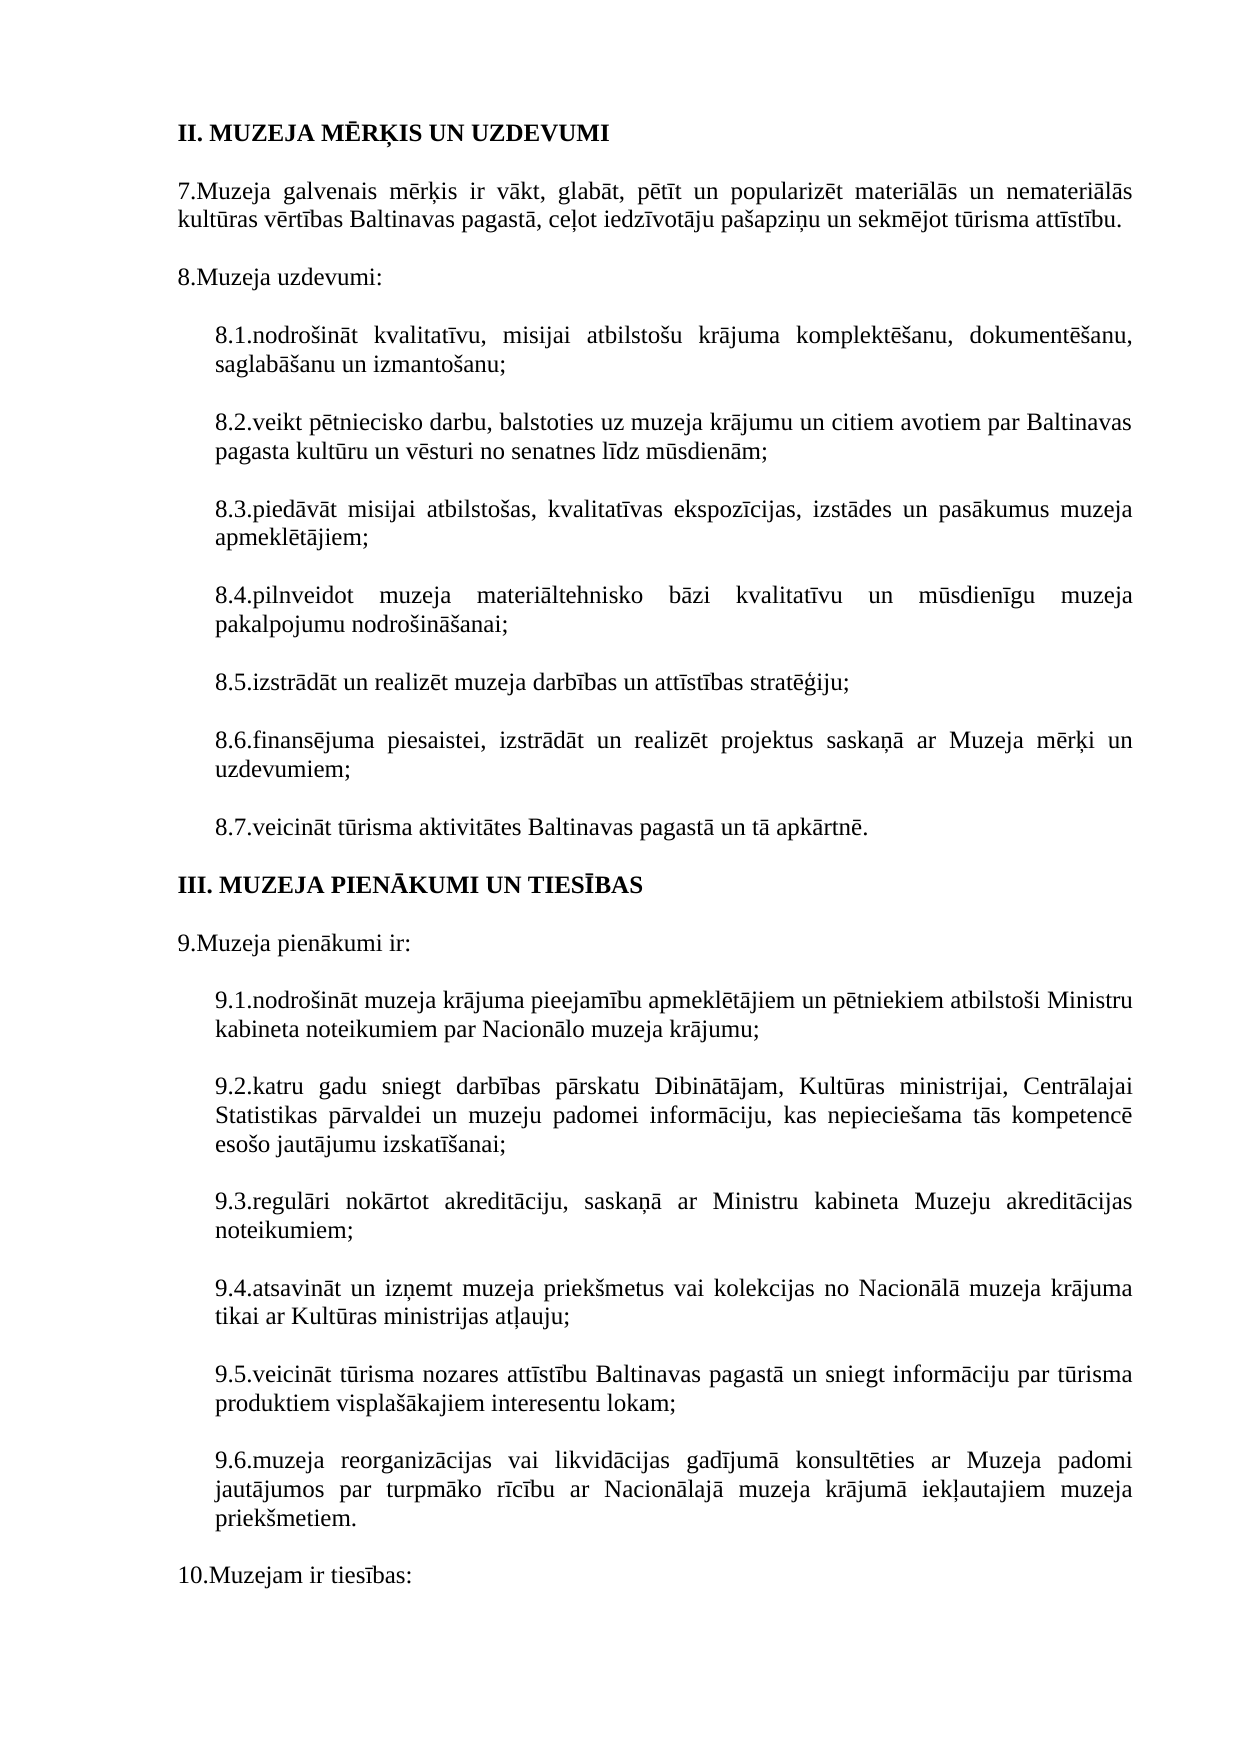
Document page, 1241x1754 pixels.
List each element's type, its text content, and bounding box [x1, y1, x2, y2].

text 8.6.finansējuma piesaistei, izstrādāt un realizēt projektus saskaņā ar Muzeja mērķi un uzdevumiem; [215, 726, 1133, 783]
text 10.Muzejam ir tiesības: [177, 1560, 1133, 1589]
text 8.5.izstrādāt un realizēt muzeja darbības un attīstības stratēģiju; [215, 668, 1133, 696]
text 7.Muzeja galvenais mērķis ir vākt, glabāt, pētīt un popularizēt materiālās un nemateriālās kultūras vērtības Baltinavas pagastā, ceļot iedzīvotāju pašapziņu un sekmējot tūrisma attīstību. [177, 176, 1133, 233]
text III. MUZEJA PIENĀKUMI UN TIESĪBAS [177, 870, 1133, 899]
text 9.5.veicināt tūrisma nozares attīstību Baltinavas pagastā un sniegt informāciju par tūrisma produktiem visplašākajiem interesentu lokam; [215, 1359, 1133, 1416]
text 9.4.atsavināt un izņemt muzeja priekšmetus vai kolekcijas no Nacionālā muzeja krājuma tikai ar Kultūras ministrijas atļauju; [215, 1273, 1133, 1330]
text II. MUZEJA MĒRĶIS UN UZDEVUMI [177, 118, 1133, 147]
text 9.6.muzeja reorganizācijas vai likvidācijas gadījumā konsultēties ar Muzeja padomi jautājumos par turpmāko rīcību ar Nacionālajā muzeja krājumā iekļautajiem muzeja priekšmetiem. [215, 1445, 1133, 1531]
text 8.4.pilnveidot muzeja materiāltehnisko bāzi kvalitatīvu un mūsdienīgu muzeja pakalpojumu nodrošināšanai; [215, 581, 1133, 638]
text 8.Muzeja uzdevumi: [177, 263, 1133, 291]
text 8.3.piedāvāt misijai atbilstošas, kvalitatīvas ekspozīcijas, izstādes un pasākumus muzeja apmeklētājiem; [215, 494, 1133, 551]
text 9.Muzeja pienākumi ir: [177, 928, 1133, 956]
text 9.1.nodrošināt muzeja krājuma pieejamību apmeklētājiem un pētniekiem atbilstoši Ministru kabineta noteikumiem par Nacionālo muzeja krājumu; [215, 985, 1133, 1043]
text 9.2.katru gadu sniegt darbības pārskatu Dibinātājam, Kultūras ministrijai, Centrālajai Statistikas pārvaldei un muzeju padomei informāciju, kas nepieciešama tās kompetencē esošo jautājumu izskatīšanai; [215, 1071, 1133, 1158]
text 9.3.regulāri nokārtot akreditāciju, saskaņā ar Ministru kabineta Muzeju akreditācijas noteikumiem; [215, 1186, 1133, 1244]
text 8.2.veikt pētniecisko darbu, balstoties uz muzeja krājumu un citiem avotiem par Baltinavas pagasta kultūru un vēsturi no senatnes līdz mūsdienām; [215, 408, 1133, 465]
text 8.7.veicināt tūrisma aktivitātes Baltinavas pagastā un tā apkārtnē. [215, 812, 1133, 841]
text 8.1.nodrošināt kvalitatīvu, misijai atbilstošu krājuma komplektēšanu, dokumentēšanu, saglabāšanu un izmantošanu; [215, 321, 1133, 378]
